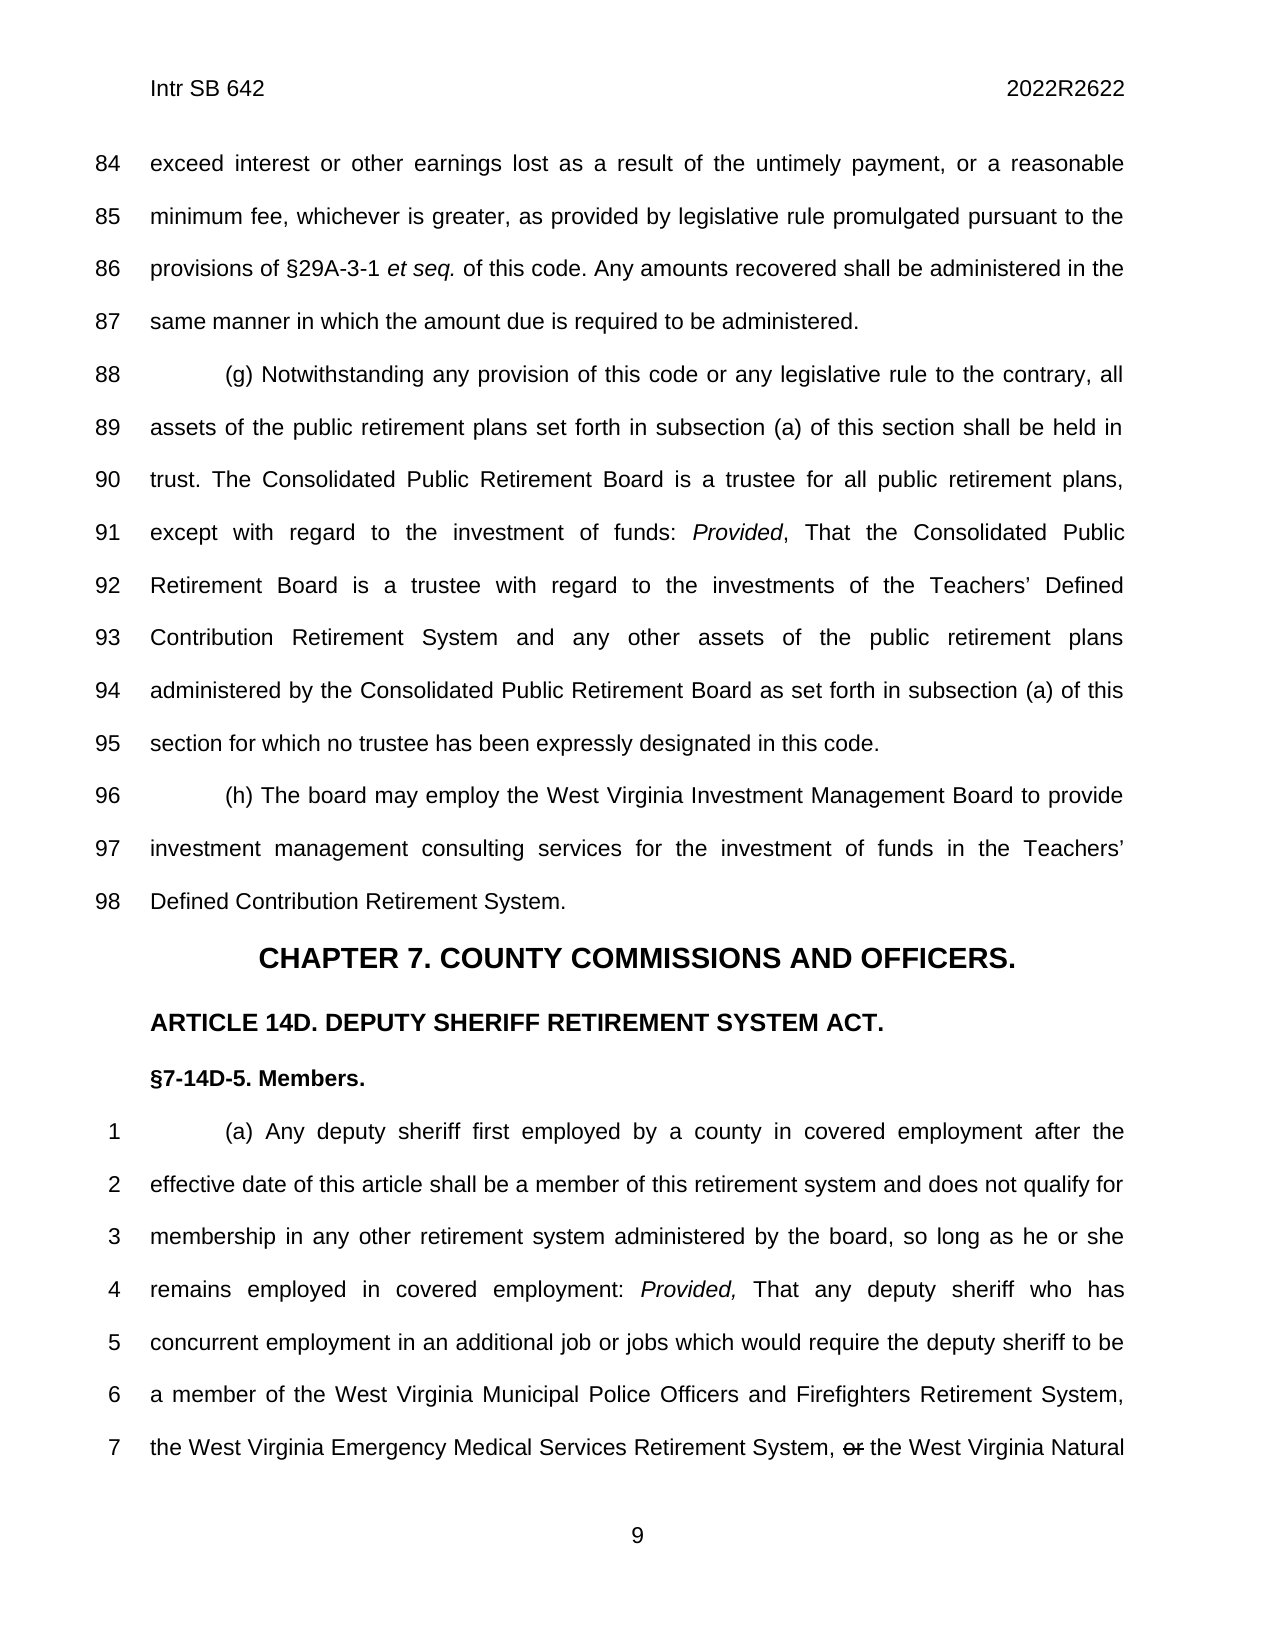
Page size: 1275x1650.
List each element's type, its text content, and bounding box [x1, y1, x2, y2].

text (h) The board may employ the West Virginia Investment Management Board to provide investment management consulting services for the investment of funds in the Teachers’ Defined Contribution Retirement System. [150, 782, 1125, 914]
subtitle CHAPTER 7. COUNTY COMMISSIONS AND OFFICERS. [150, 941, 1125, 974]
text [150, 1118, 1125, 1461]
subtitle ARTICLE 14D. DEPUTY SHERIFF RETIREMENT SYSTEM ACT. [150, 1008, 1125, 1036]
subtitle §7-14D-5. Members. [150, 1065, 1125, 1092]
text (g) Notwithstanding any provision of this code or any legislative rule to the contrary, all assets of the public retirement plans set forth in subsection (a) of this section shall be held in trust. The Consolidated Public Retirement Board is a trustee for all public retirement plans, except with regard to the investment of funds: Provided, That the Consolidated Public Retirement Board is a trustee with regard to the investments of the Teachers’ Defined Contribution Retirement System and any other assets of the public retirement plans administered by the Consolidated Public Retirement Board as set forth in subsection (a) of this section for which no trustee has been expressly designated in this code. [150, 361, 1125, 756]
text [150, 150, 1125, 334]
